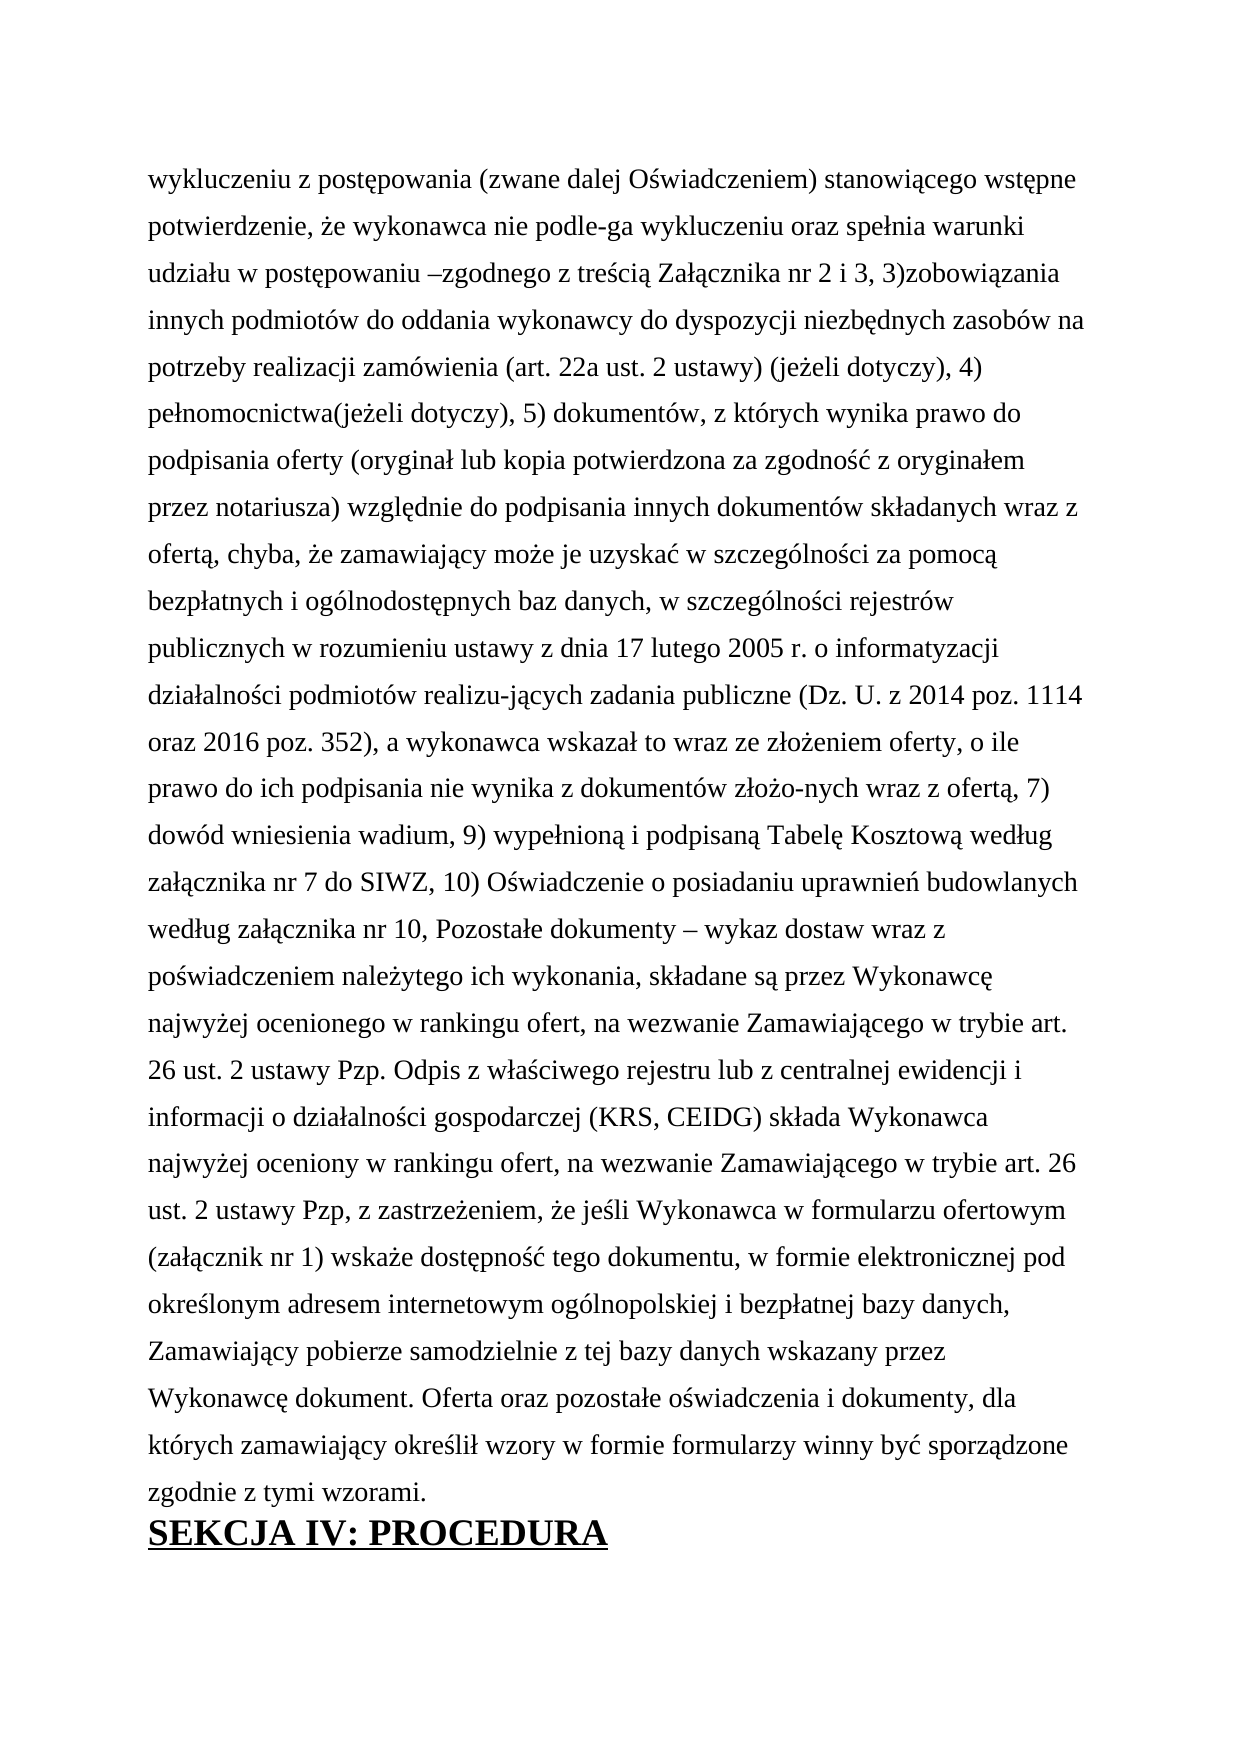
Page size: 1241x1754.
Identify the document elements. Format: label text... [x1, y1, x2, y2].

text SEKCJA IV: PROCEDURA [148, 1507, 1093, 1554]
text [148, 148, 1093, 1507]
